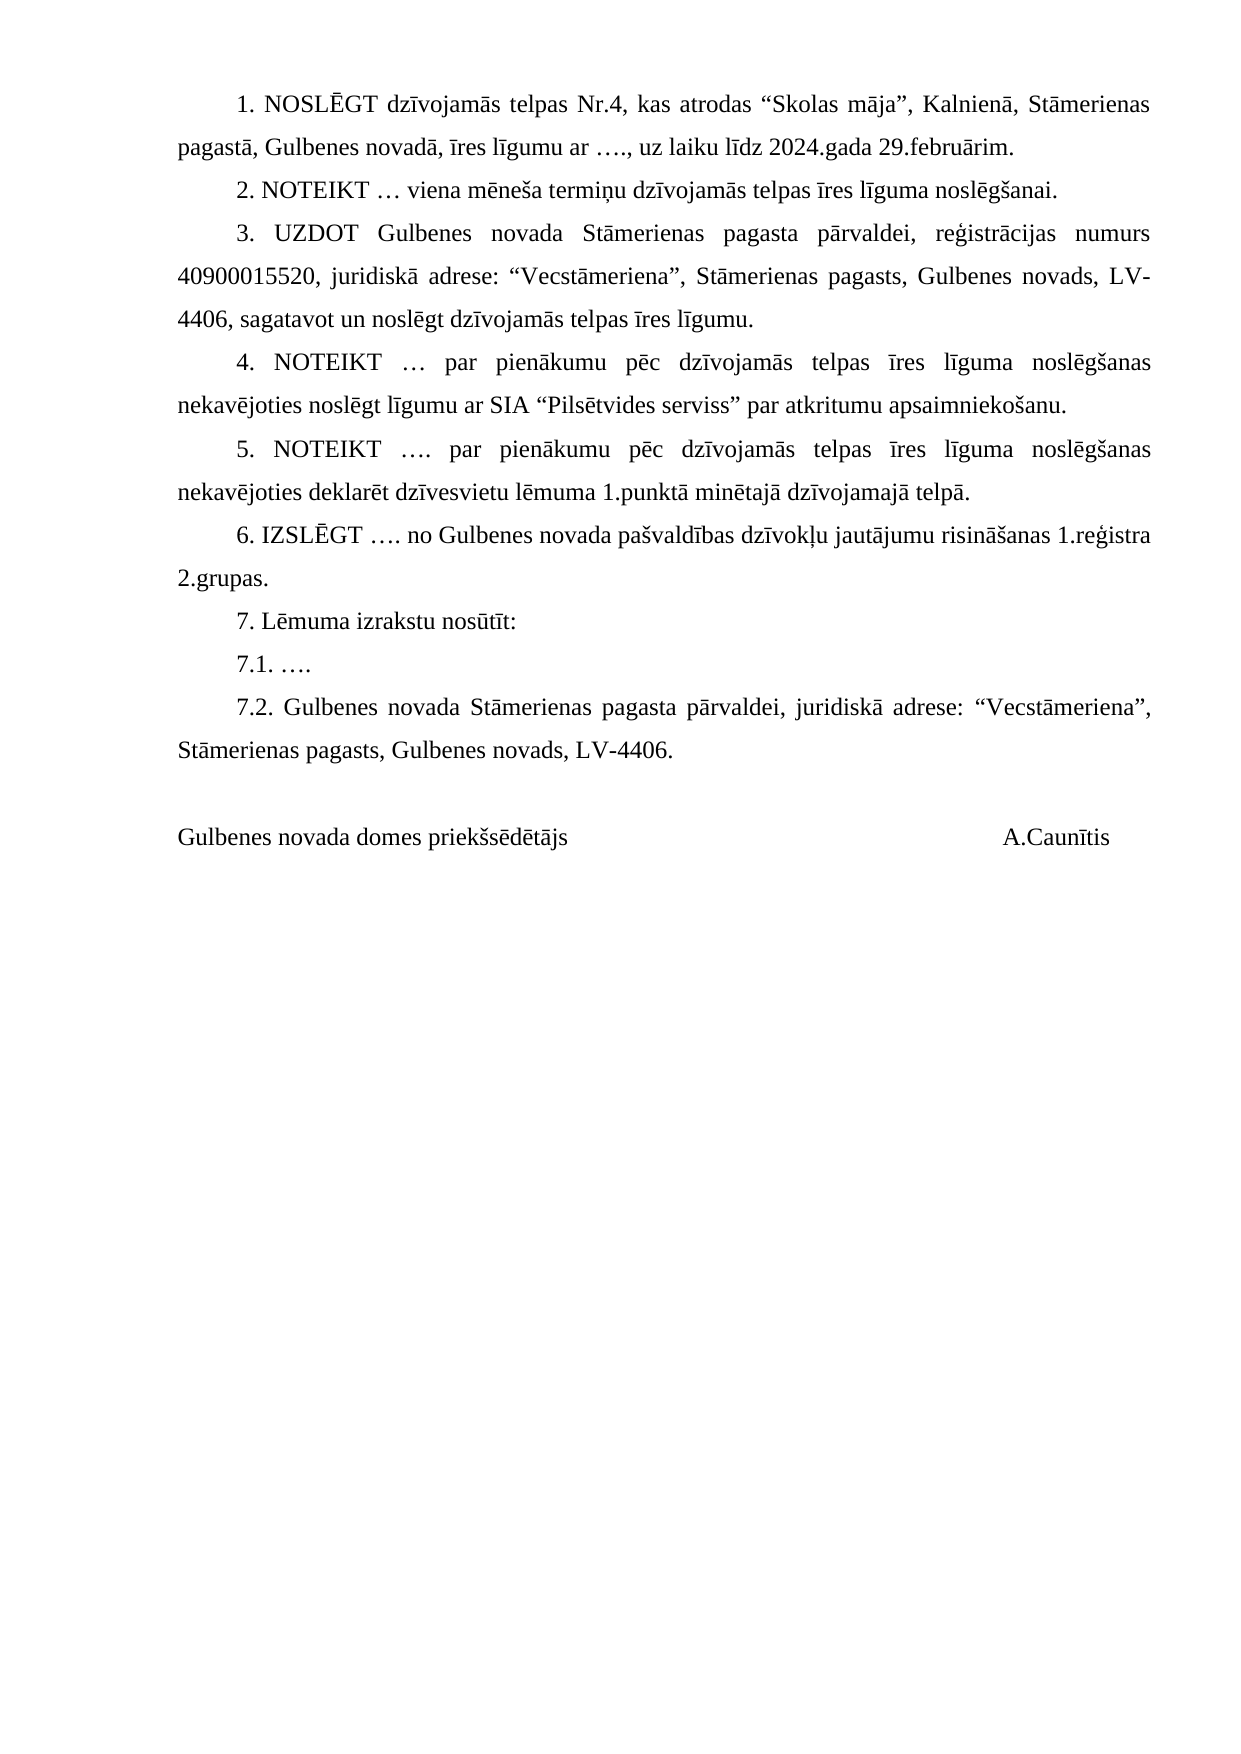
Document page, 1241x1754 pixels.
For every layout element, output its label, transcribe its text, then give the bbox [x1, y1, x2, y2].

text 7.2. Gulbenes novada Stāmerienas pagasta pārvaldei, juridiskā adrese: “Vecstāmeriena”, Stāmerienas pagasts, Gulbenes novads, LV-4406. [177, 692, 1152, 764]
text 2. NOTEIKT … viena mēneša termiņu dzīvojamās telpas īres līguma noslēgšanai. [177, 175, 1152, 204]
text 6. IZSLĒGT …. no Gulbenes novada pašvaldības dzīvokļu jautājumu risināšanas 1.reģistra 2.grupas. [177, 520, 1152, 592]
text Gulbenes novada domes priekšsēdētājs A.Caunītis [177, 822, 1152, 851]
text 7.1. …. [177, 649, 1152, 678]
text 3. UZDOT Gulbenes novada Stāmerienas pagasta pārvaldei, reģistrācijas numurs 40900015520, juridiskā adrese: “Vecstāmeriena”, Stāmerienas pagasts, Gulbenes novads, LV-4406, sagatavot un noslēgt dzīvojamās telpas īres līgumu. [177, 218, 1152, 333]
text 4. NOTEIKT … par pienākumu pēc dzīvojamās telpas īres līguma noslēgšanas nekavējoties noslēgt līgumu ar SIA “Pilsētvides serviss” par atkritumu apsaimniekošanu. [177, 347, 1152, 419]
text 5. NOTEIKT …. par pienākumu pēc dzīvojamās telpas īres līguma noslēgšanas nekavējoties deklarēt dzīvesvietu lēmuma 1.punktā minētajā dzīvojamajā telpā. [177, 434, 1152, 506]
text 1. NOSLĒGT dzīvojamās telpas Nr.4, kas atrodas “Skolas māja”, Kalnienā, Stāmerienas pagastā, Gulbenes novadā, īres līgumu ar …., uz laiku līdz 2024.gada 29.februārim. [177, 89, 1152, 161]
text 7. Lēmuma izrakstu nosūtīt: [177, 606, 1152, 635]
